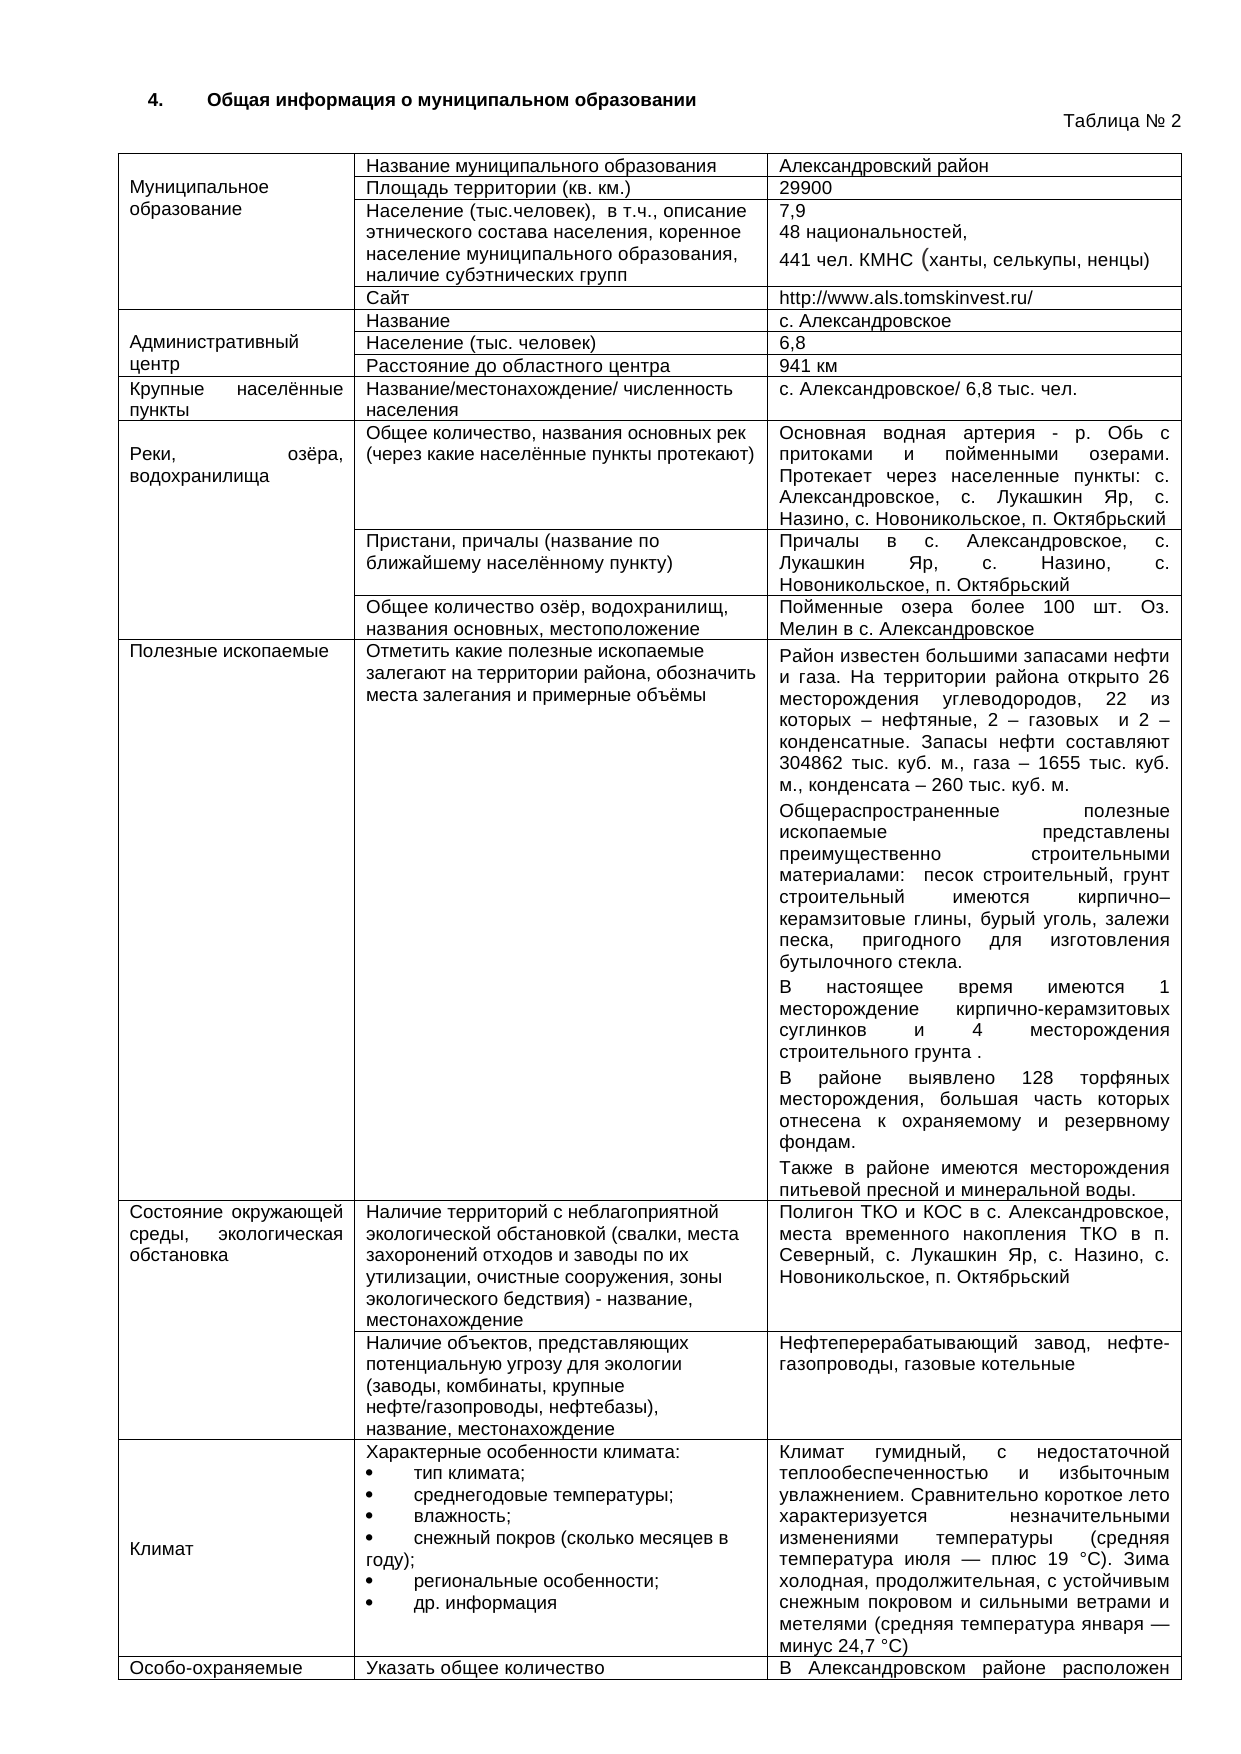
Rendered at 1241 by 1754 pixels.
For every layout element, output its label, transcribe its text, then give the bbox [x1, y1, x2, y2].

table_cell Причалы в с. Александровское, с. Лукашкин Яр, с. Назино, с. Новоникольское, п. Октябрьский [768, 530, 1181, 595]
table_cell Сайт [355, 287, 767, 308]
table_cell 7,9 48 национальностей, 441 чел. КМНС (ханты, селькупы, ненцы) [768, 200, 1181, 286]
table_cell Полезные ископаемые [119, 640, 354, 1200]
table_cell Климат гумидный, с недостаточной теплообеспеченностью и избыточным увлажнением. Сравнительно короткое лето характеризуется незначительными изменениями температуры (средняя температура июля — плюс 19 °С). Зима холодная, продолжительная, с устойчивым снежным покровом и сильными ветрами и метелями (средняя температура января — минус 24,7 °С) [768, 1440, 1181, 1656]
table_cell Наличие объектов, представляющих потенциальную угрозу для экологии (заводы, комбинаты, крупные нефте/газопроводы, нефтебазы), название, местонахождение [355, 1332, 767, 1439]
subtitle Общая информация о муниципальном образовании [148, 89, 1181, 110]
table_cell Район известен большими запасами нефти и газа. На территории района открыто 26 месторождения углеводородов, 22 из которых – нефтяные, 2 – газовых и 2 – конденсатные. Запасы нефти составляют 304862 тыс. куб. м., газа – 1655 тыс. куб. м., конденсата – 260 тыс. куб. м. Общераспространенные полезные ископаемые представлены преимущественно строительными материалами: песок строительный, грунт строительный имеются кирпично–керамзитовые глины, бурый уголь, залежи песка, пригодного для изготовления бутылочного стекла. В настоящее время имеются 1 месторождение кирпично-керамзитовых суглинков и 4 месторождения строительного грунта . В районе выявлено 128 торфяных месторождения, большая часть которых отнесена к охраняемому и резервному фондам. Также в районе имеются месторождения питьевой пресной и минеральной воды. [768, 640, 1181, 1200]
table_cell Расстояние до областного центра [355, 355, 767, 376]
text Таблица № 2 [148, 110, 1181, 132]
table_cell Административный центр [119, 310, 354, 376]
table_cell Полигон ТКО и КОС в с. Александровское, места временного накопления ТКО в п. Северный, с. Лукашкин Яр, с. Назино, с. Новоникольское, п. Октябрьский [768, 1201, 1181, 1331]
table_cell Общее количество, названия основных рек (через какие населённые пункты протекают) [355, 421, 767, 529]
table_cell Население (тыс.человек), в т.ч., описание этнического состава населения, коренное население муниципального образования, наличие субэтнических групп [355, 200, 767, 286]
table_cell Реки, озёра, водохранилища [119, 421, 354, 639]
table_cell Название [355, 310, 767, 331]
table_cell Пойменные озера более 100 шт. Оз. Мелин в с. Александровское [768, 596, 1181, 639]
table_cell с. Александровское/ 6,8 тыс. чел. [768, 377, 1181, 420]
table_header Название муниципального образования [355, 154, 767, 176]
table_cell Отметить какие полезные ископаемые залегают на территории района, обозначить места залегания и примерные объёмы [355, 640, 767, 1200]
table_cell Площадь территории (кв. км.) [355, 177, 767, 198]
table_header Александровский район [768, 154, 1181, 176]
table_cell Общее количество озёр, водохранилищ, названия основных, местоположение [355, 596, 767, 639]
table_cell http://www.als.tomskinvest.ru/ [768, 287, 1181, 308]
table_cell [768, 1657, 1181, 1679]
table_cell с. Александровское [768, 310, 1181, 331]
table_header Муниципальное образование [119, 154, 354, 308]
table_cell 29900 [768, 177, 1181, 198]
table_cell Основная водная артерия - р. Обь с притоками и пойменными озерами. Протекает через населенные пункты: с. Александровское, с. Лукашкин Яр, с. Назино, с. Новоникольское, п. Октябрьский [768, 421, 1181, 529]
table_cell Население (тыс. человек) [355, 332, 767, 354]
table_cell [119, 1657, 354, 1679]
table_cell Характерные особенности климата: тип климата; среднегодовые температуры; влажность; снежный покров (сколько месяцев в году); региональные особенности; др. информация [355, 1440, 767, 1656]
table_cell Наличие территорий с неблагоприятной экологической обстановкой (свалки, места захоронений отходов и заводы по их утилизации, очистные сооружения, зоны экологического бедствия) - название, местонахождение [355, 1201, 767, 1331]
table_cell 6,8 [768, 332, 1181, 354]
table_cell Состояние окружающей среды, экологическая обстановка [119, 1201, 354, 1439]
table_cell Нефтеперерабатывающий завод, нефте-газопроводы, газовые котельные [768, 1332, 1181, 1439]
table_cell 941 км [768, 355, 1181, 376]
table_cell Климат [119, 1440, 354, 1656]
table_cell Крупные населённые пункты [119, 377, 354, 420]
table_cell Пристани, причалы (название по ближайшему населённому пункту) [355, 530, 767, 595]
table_cell Название/местонахождение/ численность населения [355, 377, 767, 420]
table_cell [355, 1657, 767, 1679]
